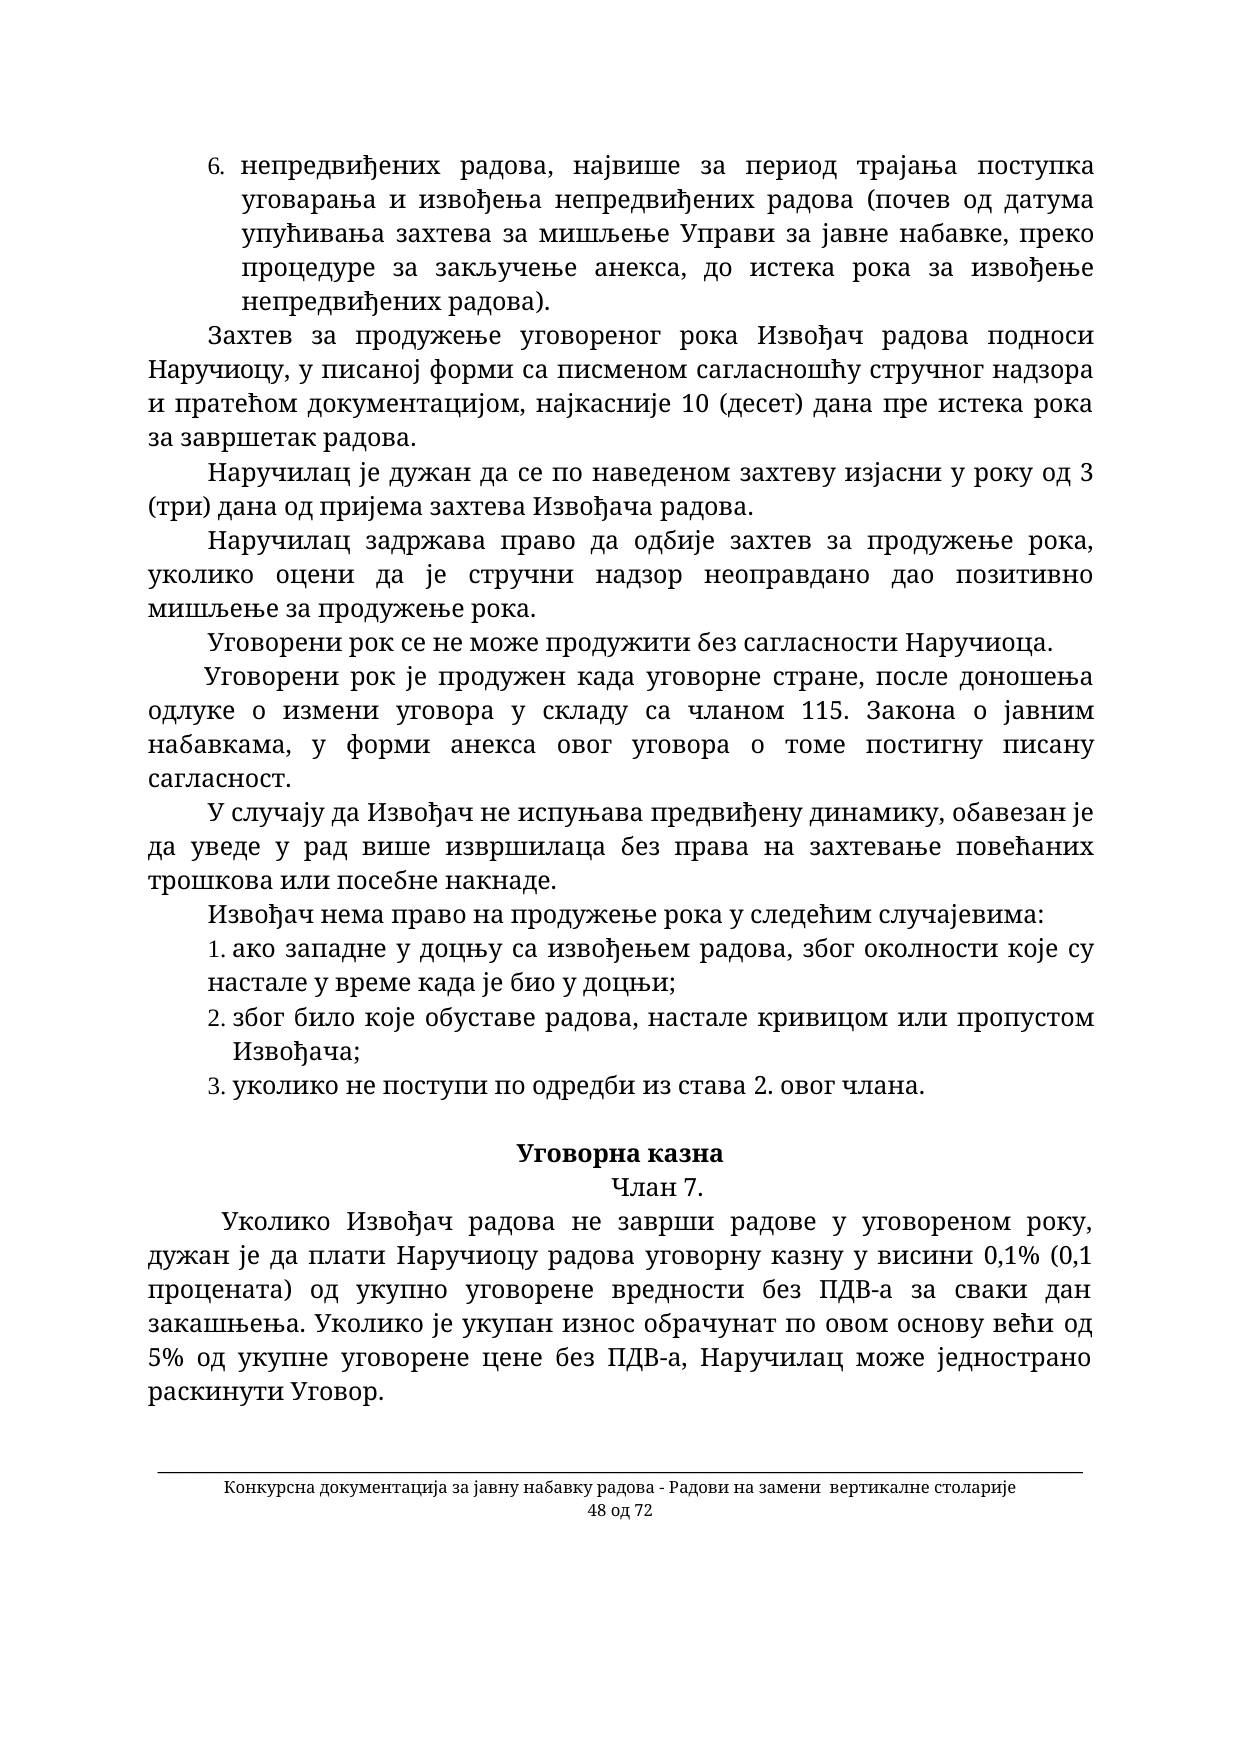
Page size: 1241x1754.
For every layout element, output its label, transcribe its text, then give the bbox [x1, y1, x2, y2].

text Уколико Извођач радова не заврши радове у уговореном року, дужан је да плати Наручиоцу радова уговорну казну у висини 0,1% (0,1 проценатa) од укупно уговорене вредности без ПДВ-а за сваки дан закашњења. Уколико је укупан износ обрачунат по овом основу већи од 5% од укупне уговорене цене без ПДВ-а, Наручилац може једнострано раскинути Уговор. [148, 1203, 1093, 1408]
text Члан 7. [222, 1169, 1093, 1203]
text Уговорна казна [148, 1135, 1093, 1169]
list непредвиђених радова, највише за период трајања поступка уговарања и извођења непредвиђених радова (почев од датума упућивања захтева за мишљење Управи за јавне набавке, преко процедуре за закључење анекса, до истека рока за извођење непредвиђених радова). [207, 148, 1094, 318]
text Наручилац задржава право да одбије захтев за продужење рока, уколико оцени да је стручни надзор неоправдано дао позитивно мишљење за продужење рока. [148, 522, 1094, 624]
list због било које обуставе радова, настале кривицом или пропустом Извођача; [207, 999, 1094, 1067]
text Уговорени рок је продужен када уговорне стране, после доношења одлуке о измени уговора у складу са чланом 115. Закона о јавним набавкама, у форми анекса овог уговора о томе постигну писану сагласност. [148, 658, 1094, 795]
text Уговорени рок се не може продужити без сагласности Наручиоца. [148, 624, 1094, 658]
text Наручилац је дужан да се по наведеном захтеву изјасни у року од 3 (три) дана од пријема захтева Извођача радова. [148, 454, 1094, 522]
text Захтев за продужење уговореног рока Извођач радова подноси Наручиоцу, у писаној форми са писменом сагласношћу стручног надзора и пратећом документацијом, најкасније 10 (десет) дана пре истека рока за завршетак радова. [148, 318, 1094, 454]
text У случају да Извођач не испуњава предвиђену динамику, обавезан је да уведе у рад више извршилаца без права на захтевање повећаних трошкова или посебне накнаде. [148, 795, 1094, 897]
text Извођач нема право на продужење рока у следећим случајевима: [148, 897, 1094, 931]
list уколико не поступи по одредби из става 2. овог члана. [207, 1067, 1094, 1101]
list ако западне у доцњу са извођењем радова, због околности које су настале у време када је био у доцњи; [207, 931, 1094, 999]
